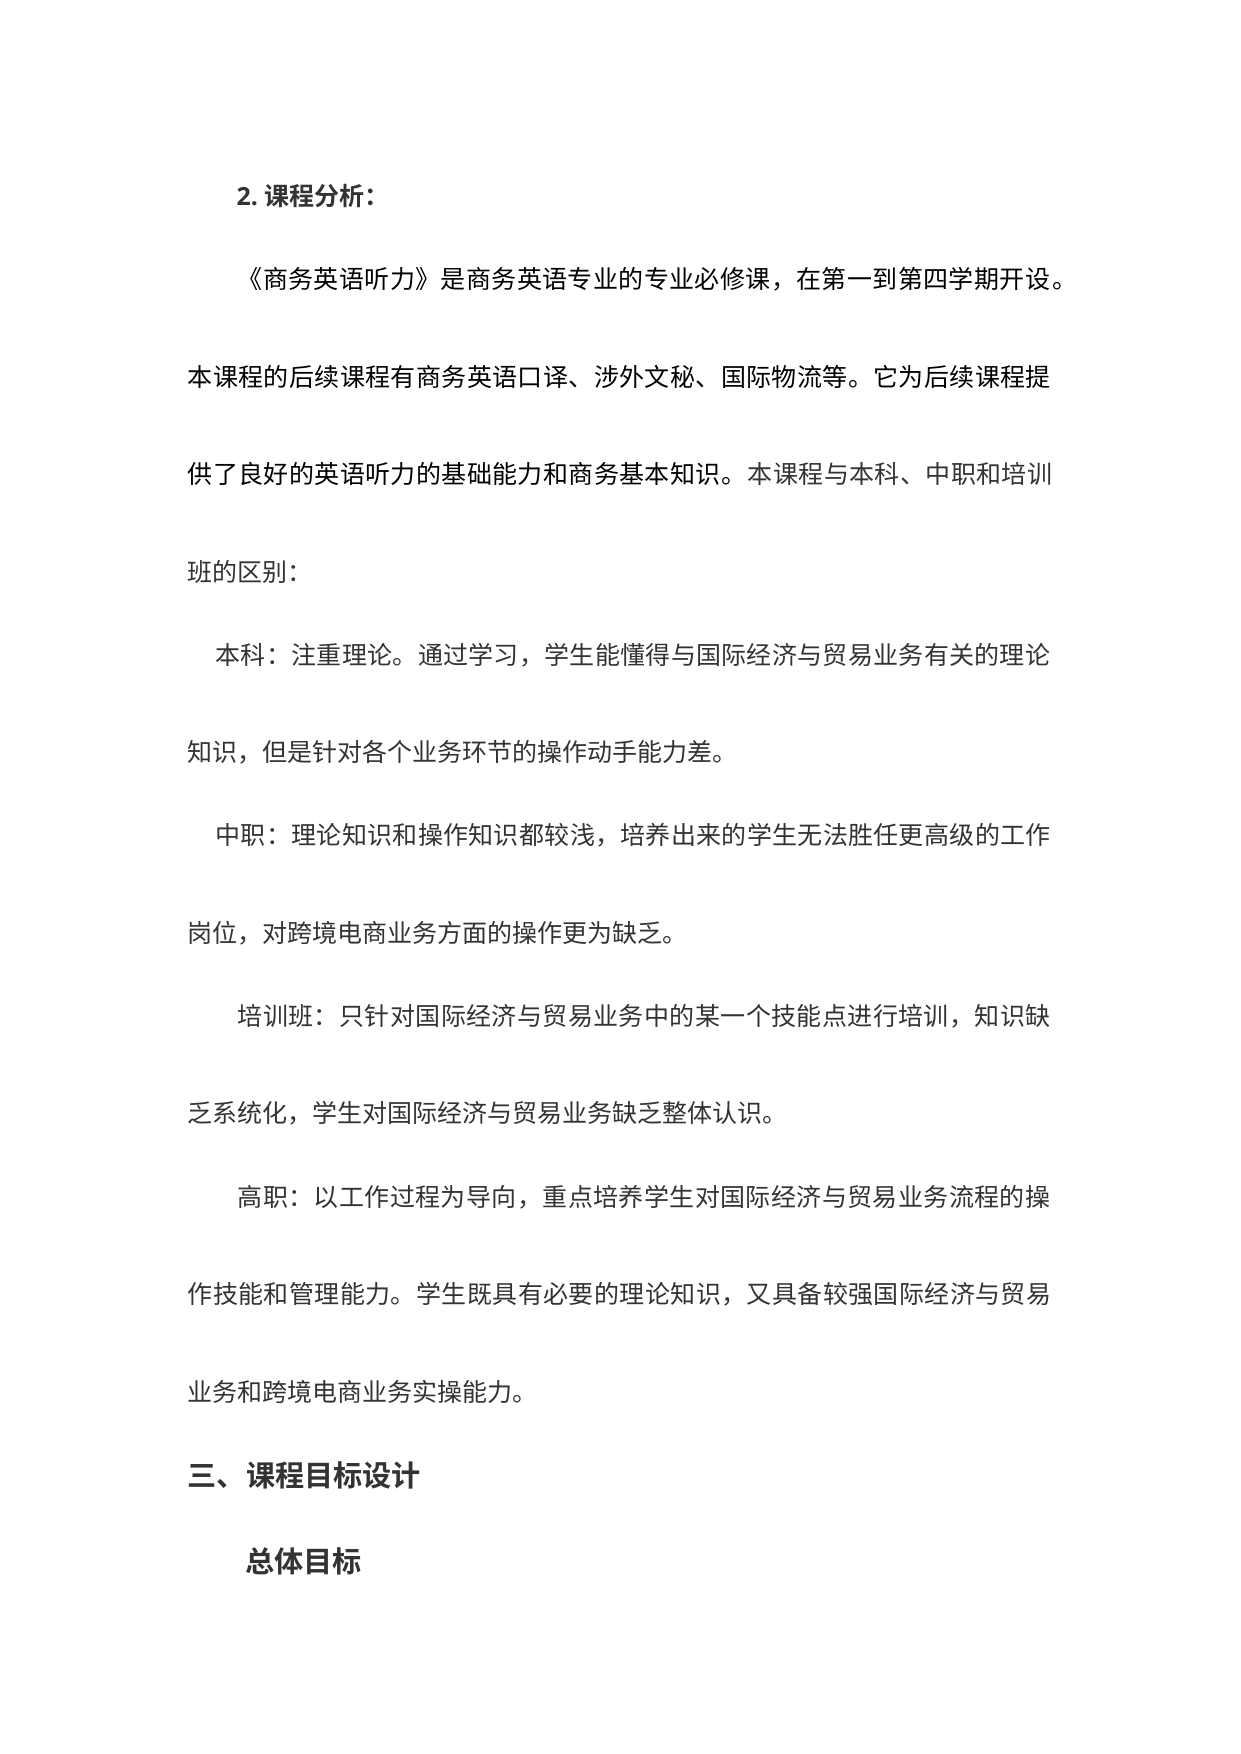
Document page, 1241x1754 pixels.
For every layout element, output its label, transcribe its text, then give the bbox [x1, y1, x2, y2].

text 总体目标 [187, 1527, 1053, 1592]
text 三、课程目标设计 [187, 1441, 1053, 1506]
text 中职：理论知识和操作知识都较浅，培养出来的学生无法胜任更高级的工作岗位，对跨境电商业务方面的操作更为缺乏。 [187, 801, 1053, 964]
text 高职：以工作过程为导向，重点培养学生对国际经济与贸易业务流程的操作技能和管理能力。学生既具有必要的理论知识，又具备较强国际经济与贸易业务和跨境电商业务实操能力。 [187, 1163, 1053, 1423]
text 培训班：只针对国际经济与贸易业务中的某一个技能点进行培训，知识缺乏系统化，学生对国际经济与贸易业务缺乏整体认识。 [187, 982, 1053, 1144]
text 2. 课程分析： [187, 162, 1053, 227]
text 《商务英语听力》是商务英语专业的专业必修课，在第一到第四学期开设。本课程的后续课程有商务英语口译、涉外文秘、国际物流等。它为后续课程提供了良好的英语听力的基础能力和商务基本知识。本课程与本科、中职和培训班的区别： [187, 245, 1053, 603]
text 本科：注重理论。通过学习，学生能懂得与国际经济与贸易业务有关的理论知识，但是针对各个业务环节的操作动手能力差。 [187, 621, 1053, 783]
